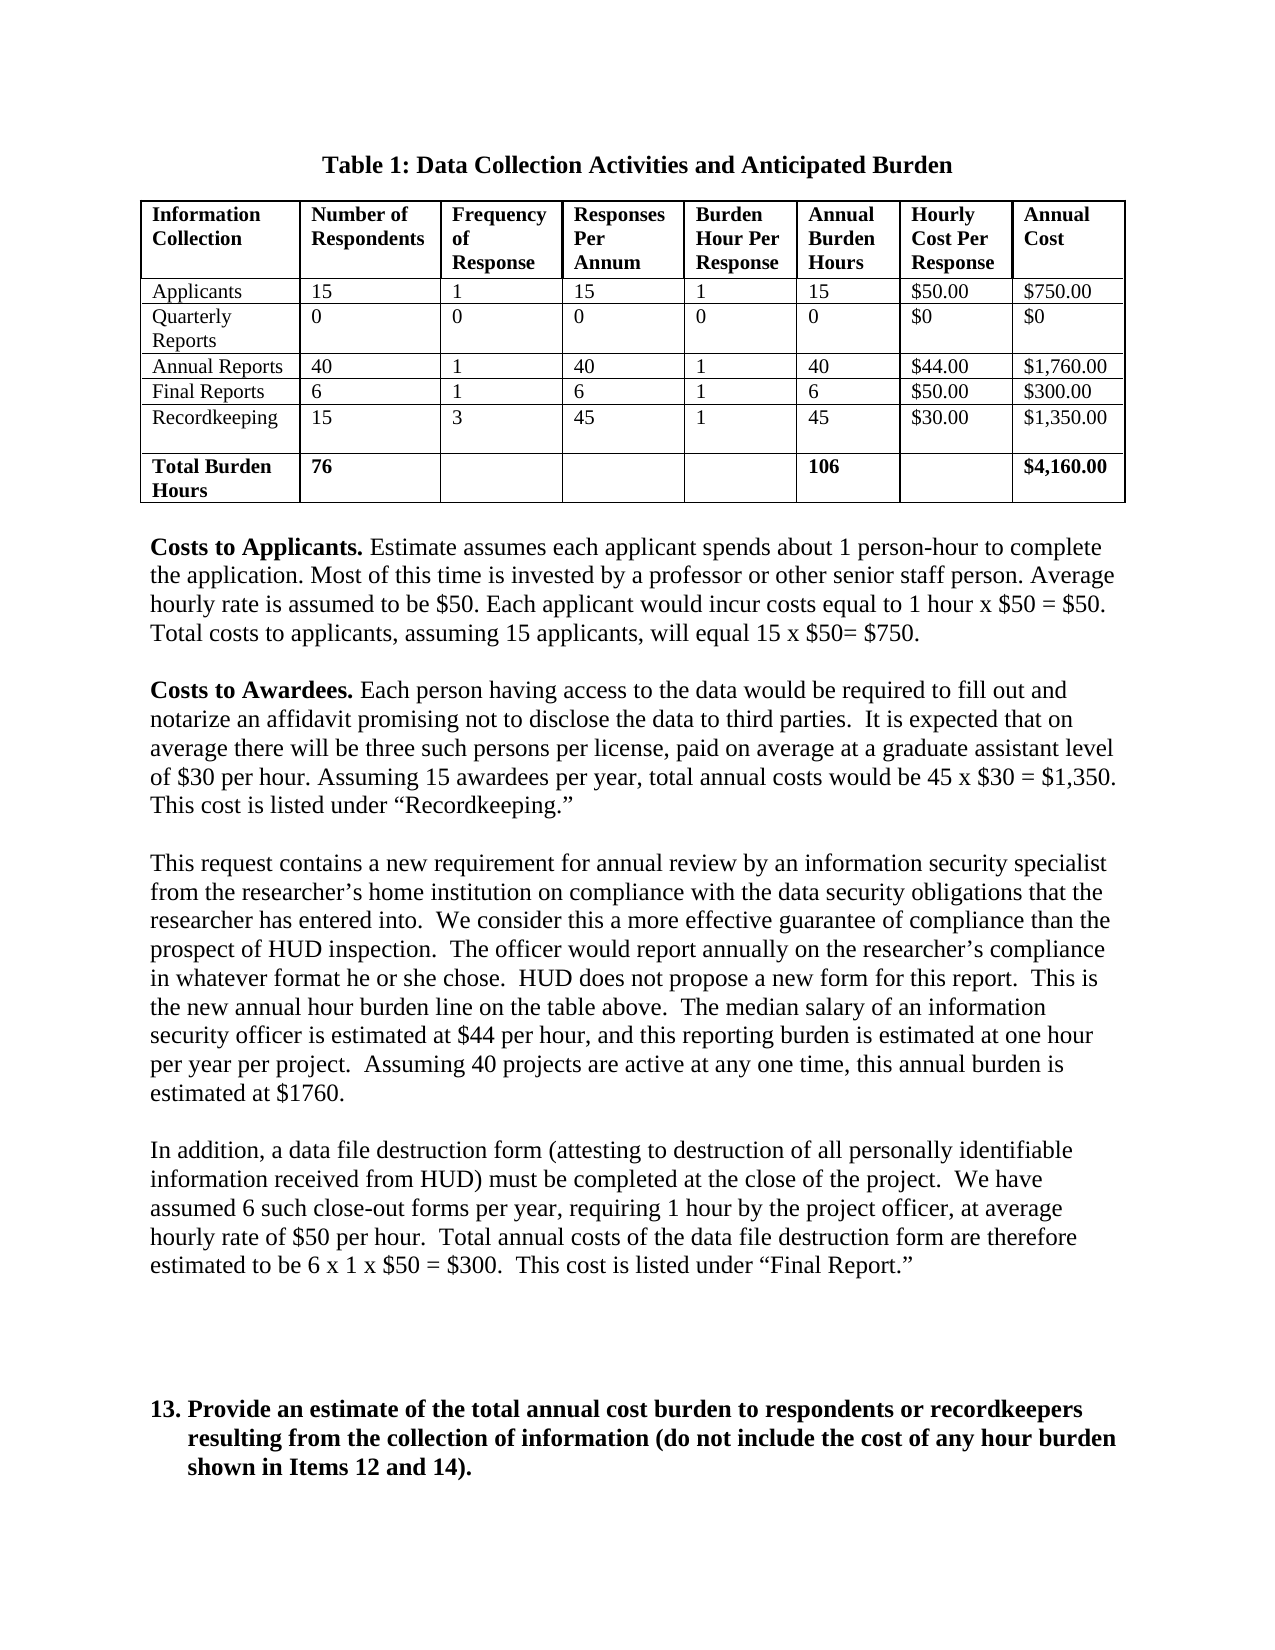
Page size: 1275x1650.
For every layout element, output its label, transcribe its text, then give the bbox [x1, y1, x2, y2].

table_cell 15 [301, 279, 440, 303]
table_cell 45 [797, 405, 899, 453]
table_cell $750.00 [1013, 278, 1124, 303]
table_cell 1 [685, 354, 796, 378]
table_cell 1 [685, 279, 796, 303]
table_cell [441, 454, 562, 502]
table_cell $1,760.00 [1013, 353, 1124, 378]
table_cell $300.00 [1013, 378, 1124, 403]
table_cell 6 [301, 379, 440, 403]
table_cell $0 [901, 304, 1012, 352]
table_cell 6 [563, 379, 684, 403]
text 13. Provide an estimate of the total annual cost burden to respondents or recordkeepers resulting from the collection of information (do not include the cost of any hour burden shown in Items 12 and 14). [150, 1394, 1125, 1480]
table_cell 15 [301, 405, 440, 453]
table_cell 40 [301, 354, 440, 378]
table_cell 15 [563, 279, 684, 303]
table_cell 0 [563, 304, 684, 352]
table_cell 40 [563, 354, 684, 378]
table_cell 0 [441, 304, 562, 352]
table_cell [685, 454, 796, 502]
table_cell Final Reports [141, 378, 299, 403]
text Costs to Awardees. Each person having access to the data would be required to fill out and notarize an affidavit promising not to disclose the data to third parties. It is expected that on average there will be three such persons per license, paid on average at a graduate assistant level of $30 per hour. Assuming 15 awardees per year, total annual costs would be 45 x $30 = $1,350. This cost is listed under “Recordkeeping.” [150, 675, 1125, 819]
table_cell [563, 454, 684, 502]
table_cell $50.00 [901, 379, 1012, 403]
table_cell 45 [563, 405, 684, 453]
table_cell 40 [797, 354, 899, 378]
table_cell $50.00 [901, 279, 1012, 303]
table_cell 1 [685, 379, 796, 403]
table_cell $1,350.00 [1013, 404, 1124, 453]
text Table 1: Data Collection Activities and Anticipated Burden [150, 150, 1125, 179]
table_cell Total Burden Hours [141, 453, 299, 502]
table_cell 1 [685, 405, 796, 453]
table_cell Recordkeeping [141, 404, 299, 453]
table_header Burden Hour Per Response [685, 202, 796, 278]
table_cell 76 [301, 454, 440, 502]
table_header Information Collection [142, 202, 299, 278]
table_cell 1 [441, 354, 562, 378]
table_cell Applicants [141, 279, 299, 303]
table_cell 15 [797, 279, 899, 303]
table_cell 0 [797, 304, 899, 352]
table_header Annual Burden Hours [798, 202, 899, 278]
table_cell Quarterly Reports [141, 303, 299, 352]
table_header Responses Per Annum [564, 202, 683, 278]
table_cell 6 [797, 379, 899, 403]
table_cell 106 [797, 454, 899, 502]
table_cell $44.00 [901, 354, 1012, 378]
table_header Hourly Cost Per Response [901, 202, 1011, 278]
table_cell [901, 454, 1012, 502]
text Costs to Applicants. Estimate assumes each applicant spends about 1 person-hour to complete the application. Most of this time is invested by a professor or other senior staff person. Average hourly rate is assumed to be $50. Each applicant would incur costs equal to 1 hour x $50 = $50. Total costs to applicants, assuming 15 applicants, will equal 15 x $50= $750. [150, 532, 1125, 647]
table_cell Annual Reports [141, 353, 299, 378]
table_cell $4,160.00 [1013, 453, 1124, 502]
table_cell 0 [301, 304, 440, 352]
table_header Number of Respondents [301, 202, 440, 278]
table_cell 3 [441, 405, 562, 453]
text This request contains a new requirement for annual review by an information security specialist from the researcher’s home institution on compliance with the data security obligations that the researcher has entered into. We consider this a more effective guarantee of compliance than the prospect of HUD inspection. The officer would report annually on the researcher’s compliance in whatever format he or she chose. HUD does not propose a new form for this report. This is the new annual hour burden line on the table above. The median salary of an information security officer is estimated at $44 per hour, and this reporting burden is estimated at one hour per year per project. Assuming 40 projects are active at any one time, this annual burden is estimated at $1760. [150, 848, 1125, 1107]
table_cell 1 [441, 279, 562, 303]
table_cell $30.00 [901, 405, 1012, 453]
table_header Frequency of Response [442, 202, 561, 278]
text In addition, a data file destruction form (attesting to destruction of all personally identifiable information received from HUD) must be completed at the close of the project. We have assumed 6 such close-out forms per year, requiring 1 hour by the project officer, at average hourly rate of $50 per hour. Total annual costs of the data file destruction form are therefore estimated to be 6 x 1 x $50 = $300. This cost is listed under “Final Report.” [150, 1135, 1125, 1279]
table_cell 1 [441, 379, 562, 403]
table_cell 0 [685, 304, 796, 352]
table_cell $0 [1013, 303, 1124, 352]
table_header Annual Cost [1014, 202, 1124, 278]
